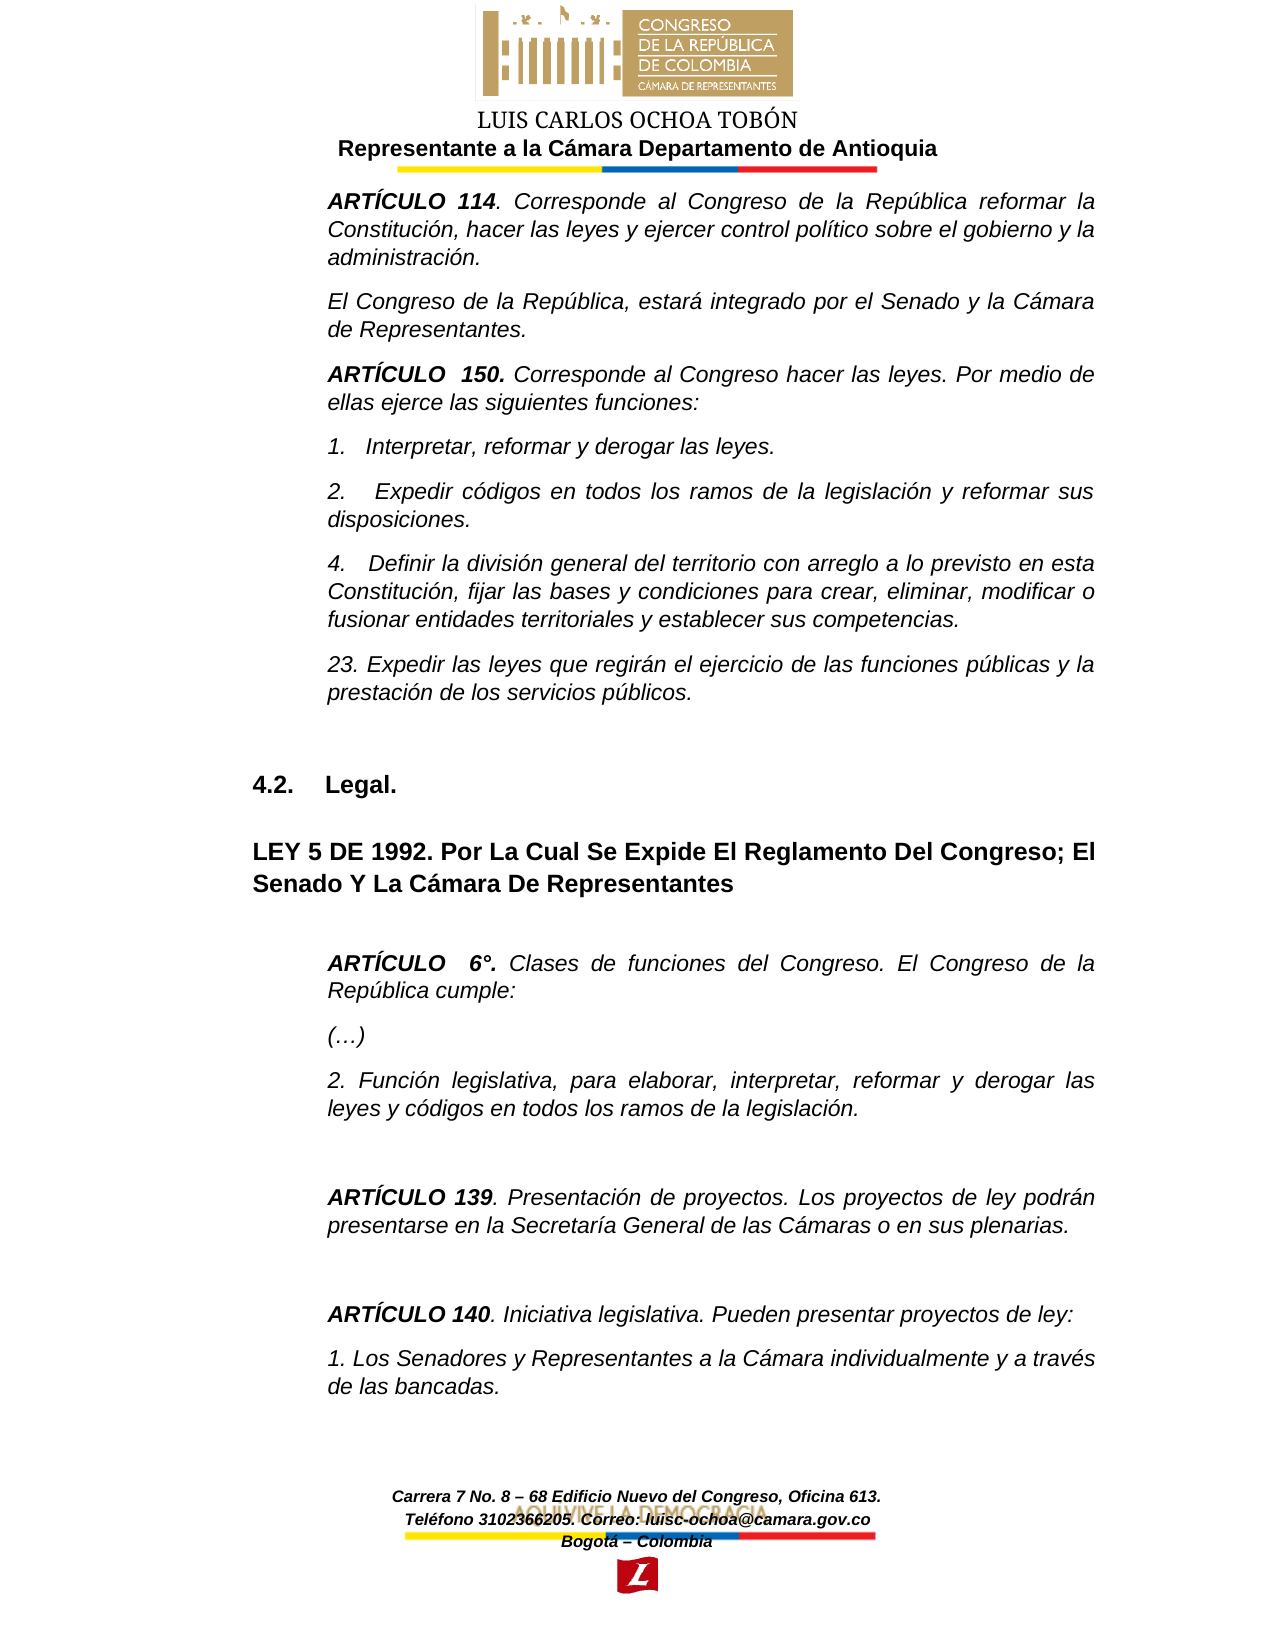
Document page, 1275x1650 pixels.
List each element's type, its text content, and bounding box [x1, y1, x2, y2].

list LEY 5 DE 1992. Por La Cual Se Expide El Reglamento Del Congreso; El Senado Y La Cámara De Representantes [252, 836, 1098, 898]
picture [390, 1491, 891, 1544]
list 4.2. Legal. [252, 770, 1098, 799]
text 23. Expedir las leyes que regirán el ejercicio de las funciones públicas y la prestación de los servicios públicos. [327, 651, 1098, 705]
text 2. Expedir códigos en todos los ramos de la legislación y reformar sus disposiciones. [327, 478, 1098, 532]
text ARTÍCULO 150. Corresponde al Congreso hacer las leyes. Por medio de ellas ejerce las siguientes funciones: [327, 361, 1098, 415]
picture [614, 1556, 661, 1595]
text 4. Definir la división general del territorio con arreglo a lo previsto en esta Constitución, fijar las bases y condiciones para crear, eliminar, modificar o fusionar entidades territoriales y establecer sus competencias. [327, 550, 1098, 633]
text ARTÍCULO 140. Iniciativa legislativa. Pueden presentar proyectos de ley: [327, 1301, 1098, 1327]
text ARTÍCULO 139. Presentación de proyectos. Los proyectos de ley podrán presentarse en la Secretaría General de las Cámaras o en sus plenarias. [327, 1184, 1098, 1238]
text El Congreso de la República, estará integrado por el Senado y la Cámara de Representantes. [327, 288, 1098, 343]
text ARTÍCULO 114. Corresponde al Congreso de la República reformar la Constitución, hacer las leyes y ejercer control político sobre el gobierno y la administración. [327, 188, 1098, 270]
text (…) [327, 1022, 1098, 1048]
text 2. Función legislativa, para elaborar, interpretar, reformar y derogar las leyes y códigos en todos los ramos de la legislación. [327, 1067, 1098, 1121]
text 1. Los Senadores y Representantes a la Cámara individualmente y a través de las bancadas. [327, 1345, 1098, 1400]
picture [382, 165, 893, 176]
picture [475, 4, 800, 101]
text 1. Interpretar, reformar y derogar las leyes. [327, 433, 1098, 460]
picture [791, 1492, 798, 1500]
text ARTÍCULO 6°. Clases de funciones del Congreso. El Congreso de la República cumple: [327, 949, 1098, 1004]
